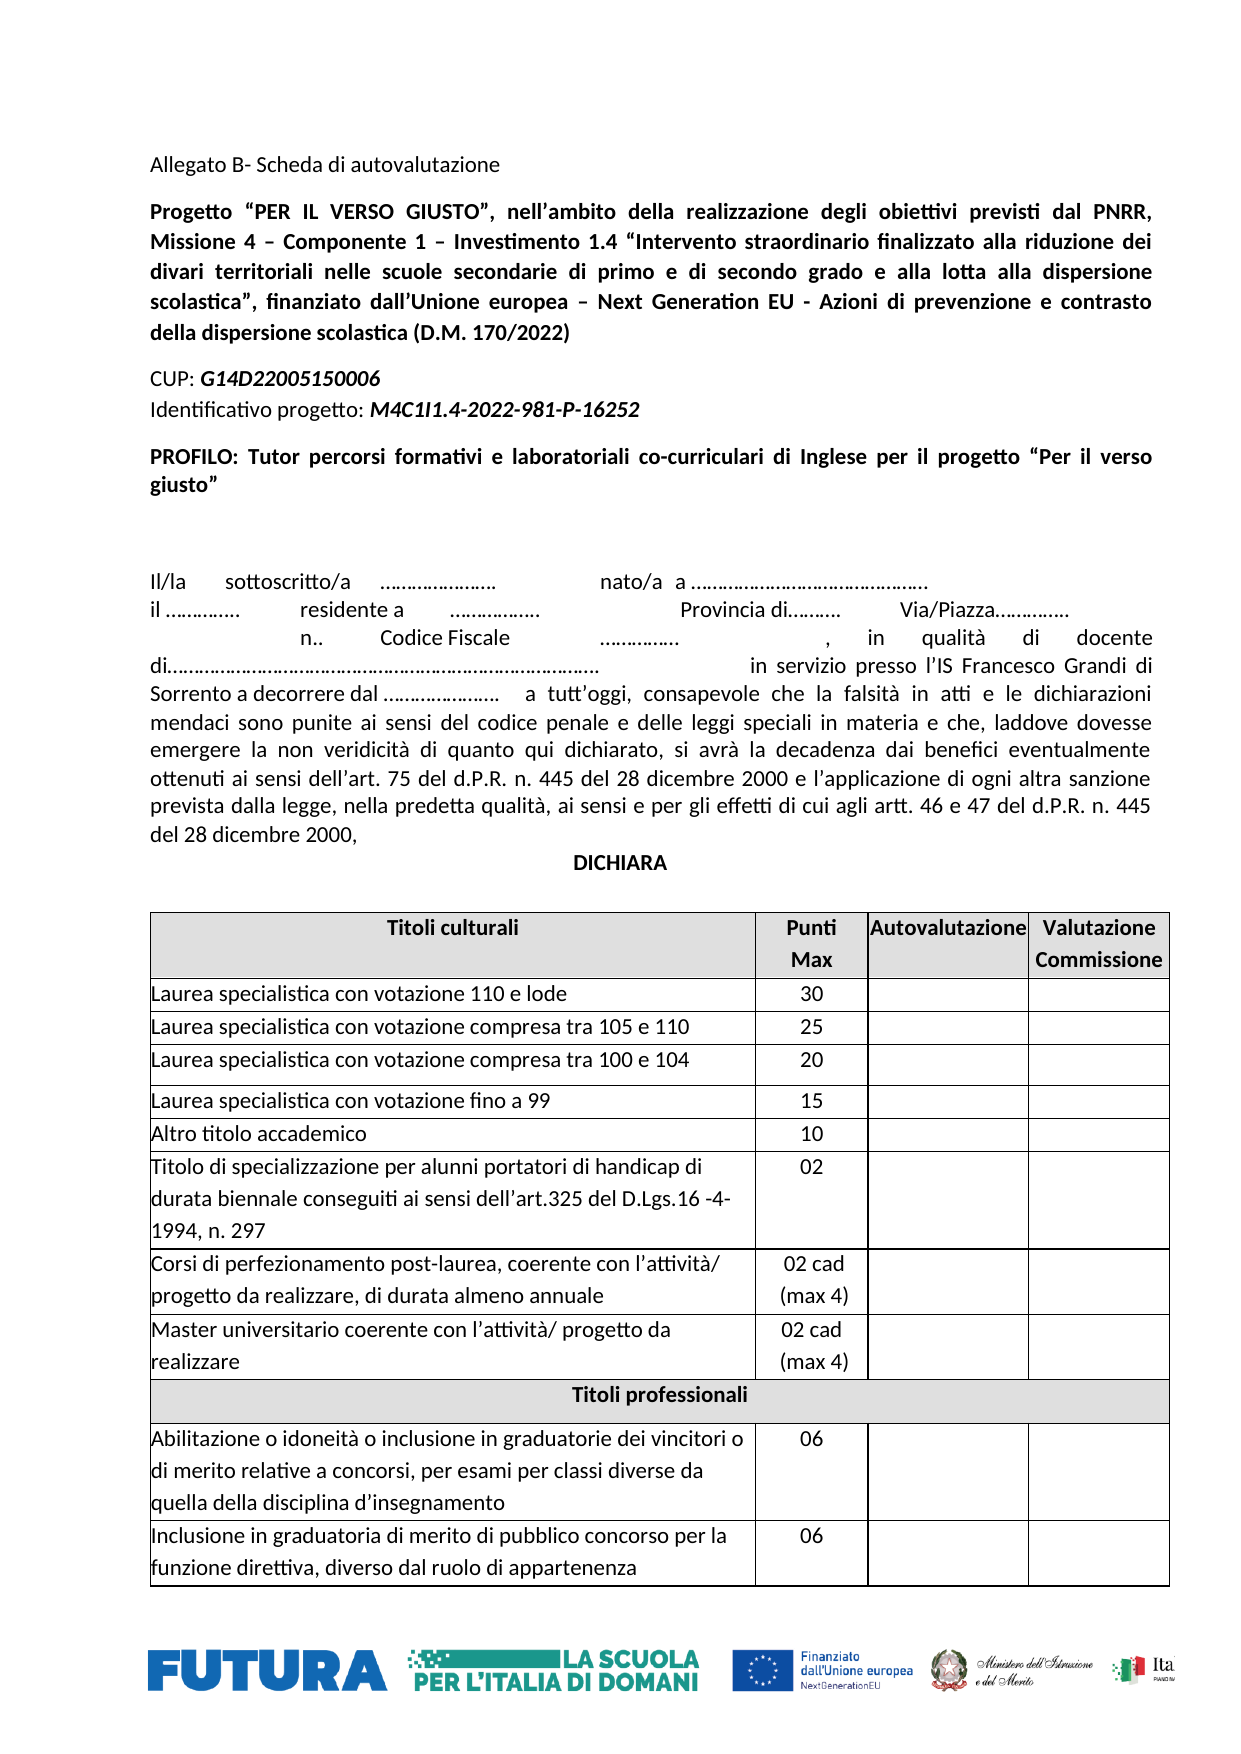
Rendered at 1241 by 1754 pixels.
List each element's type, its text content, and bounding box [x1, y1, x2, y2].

table_cell [1029, 1086, 1169, 1118]
text PROFILO: Tutor percorsi formativi e laboratoriali co-curriculari di Inglese per il progetto “Per il verso giusto” [150, 442, 1153, 498]
table_cell [869, 1521, 1028, 1585]
table_cell Laurea specialistica con votazione fino a 99 [151, 1086, 755, 1118]
text Il/la sottoscritto/a …………………. nato/a a ……………………………………… [150, 567, 1153, 596]
table_cell [869, 1045, 1028, 1084]
table_cell [1029, 1012, 1169, 1044]
table_cell [1029, 979, 1169, 1011]
table_cell 06 [756, 1521, 867, 1585]
table_header Valutazione Commissione [1029, 913, 1169, 977]
table_cell Laurea specialistica con votazione compresa tra 100 e 104 [151, 1045, 755, 1084]
table_cell Laurea specialistica con votazione compresa tra 105 e 110 [151, 1012, 755, 1044]
table_cell 20 [756, 1045, 867, 1084]
table_header Titoli culturali [151, 913, 755, 977]
picture [147, 1648, 1175, 1692]
table_cell [869, 1250, 1028, 1313]
table_cell 02 cad (max 4) [756, 1315, 867, 1379]
table_cell [869, 1315, 1028, 1379]
table_cell 15 [756, 1086, 867, 1118]
table_cell [1029, 1250, 1169, 1313]
table_cell [869, 1424, 1028, 1520]
table_cell Laurea specialistica con votazione 110 e lode [151, 979, 755, 1011]
table_cell 10 [756, 1119, 867, 1151]
table_cell [869, 1119, 1028, 1151]
table_cell 30 [756, 979, 867, 1011]
table_cell [869, 979, 1028, 1011]
table_cell [1029, 1315, 1169, 1379]
table_header Punti Max [756, 913, 867, 977]
table_cell [1029, 1119, 1169, 1151]
table_cell [1029, 1521, 1169, 1585]
table_cell Titoli professionali [151, 1380, 1169, 1423]
table_cell [869, 1012, 1028, 1044]
text Allegato B- Scheda di autovalutazione [150, 150, 1153, 178]
text CUP: G14D22005150006 Identificativo progetto: M4C1I1.4-2022-981-P-16252 [150, 364, 1153, 423]
text il ………….. residente a …………….. Provincia di………. Via/Piazza………….. n.. Codice Fiscale …………… , in qualità di docente di………………………………………………………………………. in servizio presso l’IS Francesco Grandi di Sorrento a decorrere dal …………………. a tutt’oggi, consapevole che la falsità in atti e le dichiarazioni mendaci sono punite ai sensi del codice penale e delle leggi speciali in materia e che, laddove dovesse emergere la non veridicità di quanto qui dichiarato, si avrà la decadenza dai benefici eventualmente ottenuti ai sensi dell’art. 75 del d.P.R. n. 445 del 28 dicembre 2000 e l’applicazione di ogni altra sanzione prevista dalla legge, nella predetta qualità, ai sensi e per gli effetti di cui agli artt. 46 e 47 del d.P.R. n. 445 del 28 dicembre 2000, [150, 596, 1153, 848]
table_cell Abilitazione o idoneità o inclusione in graduatorie dei vincitori o di merito relative a concorsi, per esami per classi diverse da quella della disciplina d’insegnamento [151, 1424, 755, 1520]
table_cell Master universitario coerente con l’attività/ progetto da realizzare [151, 1315, 755, 1379]
table_cell Altro titolo accademico [151, 1119, 755, 1151]
text DICHIARA [150, 848, 1090, 876]
table_cell Inclusione in graduatoria di merito di pubblico concorso per la funzione direttiva, diverso dal ruolo di appartenenza [151, 1521, 755, 1585]
table_cell 25 [756, 1012, 867, 1044]
table_cell [1029, 1152, 1169, 1248]
table_cell 02 cad (max 4) [756, 1250, 867, 1313]
table_header Autovalutazione [869, 913, 1028, 977]
table_cell Titolo di specializzazione per alunni portatori di handicap di durata biennale conseguiti ai sensi dell’art.325 del D.Lgs.16 -4-1994, n. 297 [151, 1152, 755, 1248]
table_cell 02 [756, 1152, 867, 1248]
table_cell [1029, 1424, 1169, 1520]
table_cell [1029, 1045, 1169, 1084]
table_cell [869, 1152, 1028, 1248]
table_cell [869, 1086, 1028, 1118]
table_cell Corsi di perfezionamento post-laurea, coerente con l’attività/ progetto da realizzare, di durata almeno annuale [151, 1250, 755, 1313]
text Progetto “PER IL VERSO GIUSTO”, nell’ambito della realizzazione degli obiettivi previsti dal PNRR, Missione 4 – Componente 1 – Investimento 1.4 “Intervento straordinario finalizzato alla riduzione dei divari territoriali nelle scuole secondarie di primo e di secondo grado e alla lotta alla dispersione scolastica”, finanziato dall’Unione europea – Next Generation EU - Azioni di prevenzione e contrasto della dispersione scolastica (D.M. 170/2022) [150, 197, 1153, 346]
table_cell 06 [756, 1424, 867, 1520]
